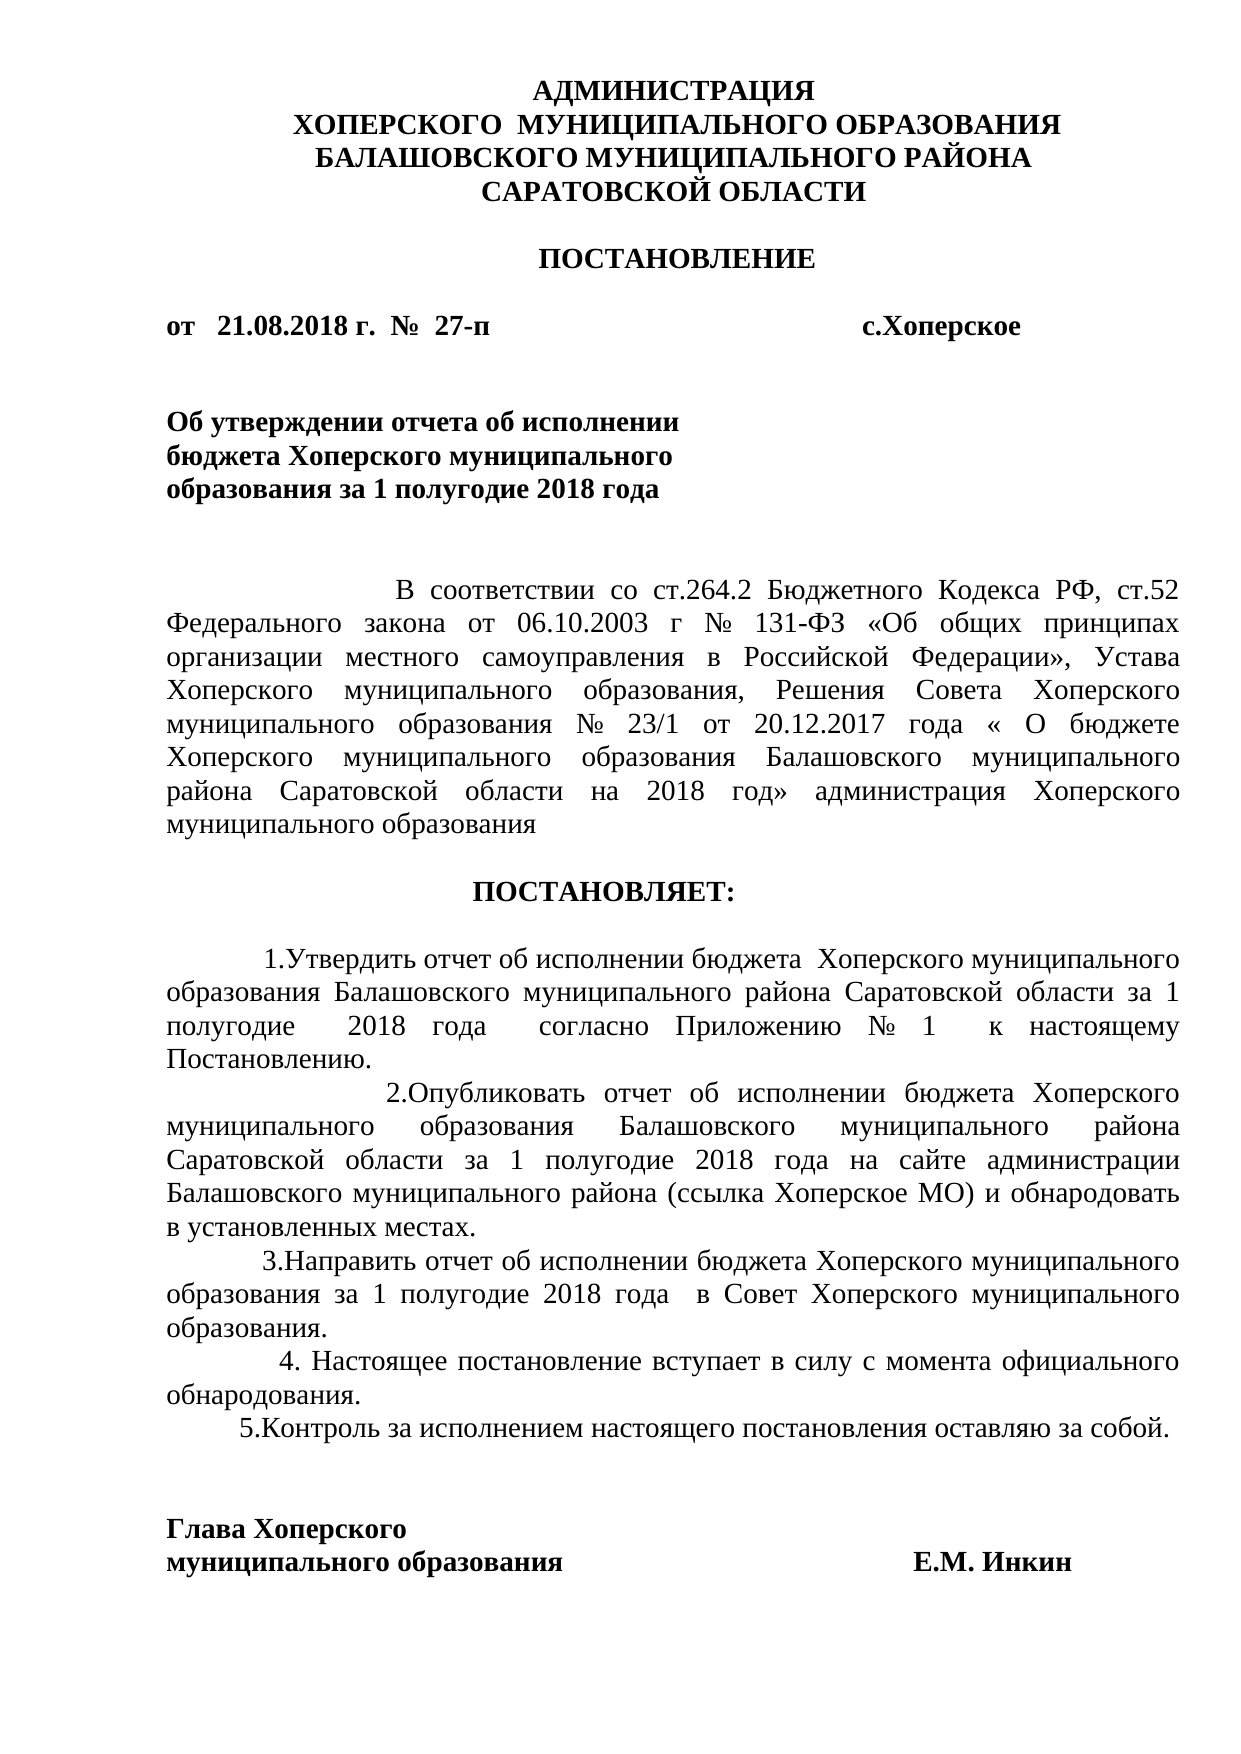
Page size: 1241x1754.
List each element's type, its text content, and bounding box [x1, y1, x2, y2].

text муниципального образования Е.М. Инкин [166, 1544, 1181, 1578]
text 4. Настоящее постановление вступает в силу с момента официального обнародования. [166, 1343, 1181, 1410]
text АДМИНИСТРАЦИЯ [166, 73, 1181, 107]
text 3.Направить отчет об исполнении бюджета Хоперского муниципального образования за 1 полугодие 2018 года в Совет Хоперского муниципального образования. [166, 1243, 1181, 1343]
text САРАТОВСКОЙ ОБЛАСТИ [166, 174, 1181, 208]
text В соответствии со ст.264.2 Бюджетного Кодекса РФ, ст.52 Федерального закона от 06.10.2003 г № 131-ФЗ «Об общих принципах организации местного самоуправления в Российской Федерации», Устава Хоперского муниципального образования, Решения Совета Хоперского муниципального образования № 23/1 от 20.12.2017 года « О бюджете Хоперского муниципального образования Балашовского муниципального района Саратовской области на 2018 год» администрация Хоперского муниципального образования [166, 572, 1181, 840]
text Глава Хоперского [166, 1511, 1181, 1544]
text Об утверждении отчета об исполнении [166, 404, 1181, 438]
text 2.Опубликовать отчет об исполнении бюджета Хоперского муниципального образования Балашовского муниципального района Саратовской области за 1 полугодие 2018 года на сайте администрации Балашовского муниципального района (ссылка Хоперское МО) и обнародовать в установленных местах. [166, 1075, 1181, 1243]
text образования за 1 полугодие 2018 года [166, 471, 1181, 505]
text 5.Контроль за исполнением настоящего постановления оставляю за собой. [166, 1410, 1181, 1444]
text ПОСТАНОВЛЯЕТ: [166, 874, 1181, 907]
text от 21.08.2018 г. № 27-п с.Хоперское [166, 308, 1181, 342]
text ХОПЕРСКОГО МУНИЦИПАЛЬНОГО ОБРАЗОВАНИЯ [166, 107, 1181, 141]
text бюджета Хоперского муниципального [166, 438, 1181, 471]
text ПОСТАНОВЛЕНИЕ [166, 241, 1181, 275]
text БАЛАШОВСКОГО МУНИЦИПАЛЬНОГО РАЙОНА [166, 141, 1181, 174]
text 1.Утвердить отчет об исполнении бюджета Хоперского муниципального образования Балашовского муниципального района Саратовской области за 1 полугодие 2018 года согласно Приложению № 1 к настоящему Постановлению. [166, 941, 1181, 1075]
